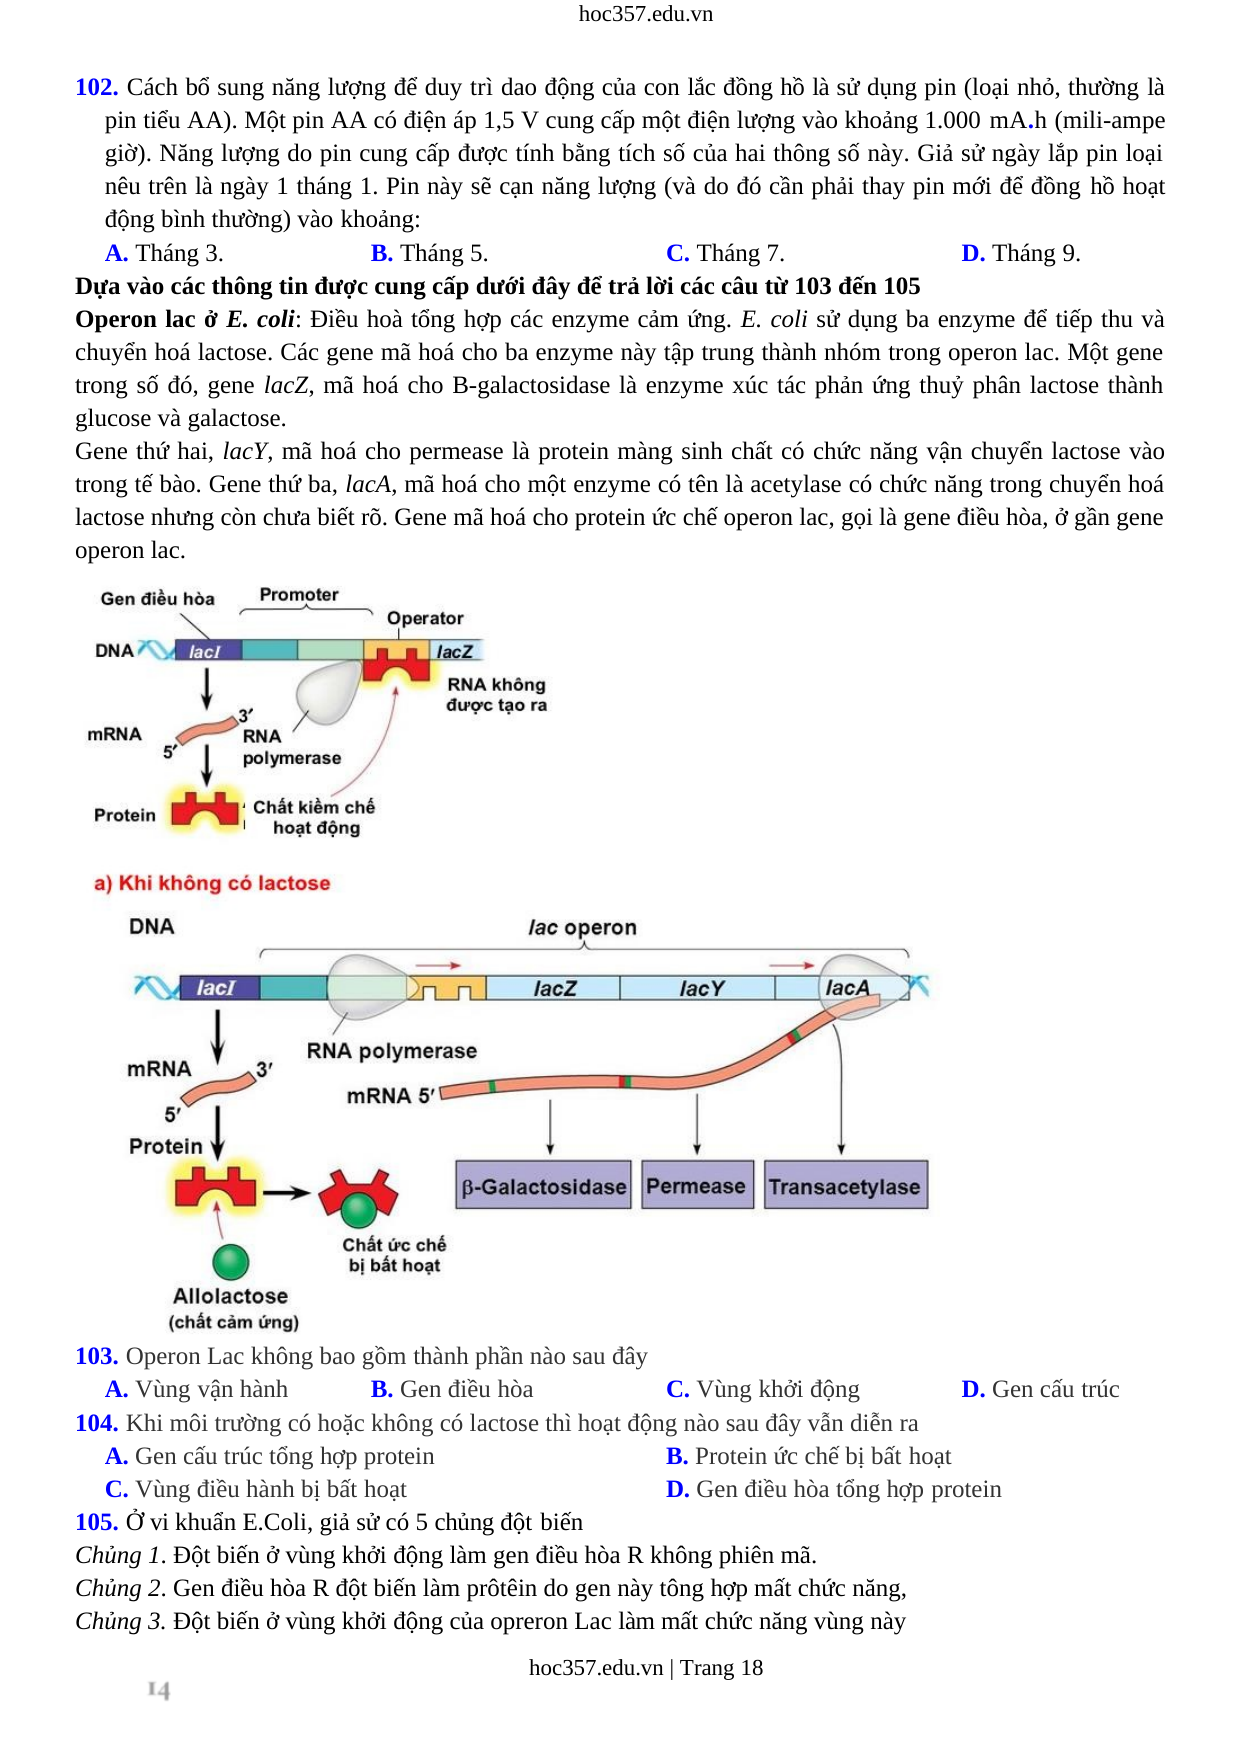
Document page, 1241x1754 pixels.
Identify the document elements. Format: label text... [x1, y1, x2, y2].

text Chủng 2. Gen điều hòa R đột biến làm prôtêin do gen này tông hợp mất chức năng, [75, 1573, 1240, 1602]
list Cách bổ sung năng lượng để duy trì dao động của con lắc đồng hồ là sử dụng pin (loại nhỏ, thường là pin tiểu AA). Một pin AA có điện áp 1,5 V cung cấp một điện lượng vào khoảng 1.000 mA.h (mili-ampe giờ). Năng lượng do pin cung cấp được tính bằng tích số của hai thông số này. Giả sử ngày lắp pin loại nêu trên là ngày 1 tháng 1. Pin này sẽ cạn năng lượng (và do đó cần phải thay pin mới để đồng hồ hoạt động bình thường) vào khoảng: [75, 72, 1165, 233]
picture [145, 1680, 172, 1702]
text A. Tháng 3. B. Tháng 5. C. Tháng 7. D. Tháng 9. [104, 238, 1240, 266]
picture [75, 568, 958, 1342]
list Ở vi khuẩn E.Coli, giả sử có 5 chủng đột biến [75, 1507, 1240, 1536]
text A. Gen cấu trúc tổng hợp protein B. Protein ức chế bị bất hoạt [104, 1441, 1240, 1469]
subtitle Dựa vào các thông tin được cung cấp dưới đây để trả lời các câu từ 103 đến 105 [75, 271, 1240, 300]
text A. Vùng vận hành B. Gen điều hòa C. Vùng khởi động D. Gen cấu trúc [104, 1374, 1240, 1403]
text Gene thứ hai, lacY, mã hoá cho permease là protein màng sinh chất có chức năng vận chuyển lactose vào trong tế bào. Gene thứ ba, lacA, mã hoá cho một enzyme có tên là acetylase có chức năng trong chuyển hoá lactose nhưng còn chưa biết rõ. Gene mã hoá cho protein ức chế operon lac, gọi là gene điều hòa, ở gần gene operon lac. [75, 436, 1165, 563]
list Operon Lac không bao gồm thành phần nào sau đây [75, 1341, 1240, 1370]
text C. Vùng điều hành bị bất hoạt D. Gen điều hòa tổng hợp protein [104, 1474, 1240, 1503]
text Operon lac ở E. coli: Điều hoà tổng hợp các enzyme cảm ứng. E. coli sử dụng ba enzyme để tiếp thu và chuyển hoá lactose. Các gene mã hoá cho ba enzyme này tập trung thành nhóm trong operon lac. Một gene trong số đó, gene lacZ, mã hoá cho B-galactosidase là enzyme xúc tác phản ứng thuỷ phân lactose thành glucose và galactose. [75, 304, 1165, 431]
list Khi môi trường có hoặc không có lactose thì hoạt động nào sau đây vẫn diễn ra [75, 1408, 1240, 1437]
text Chủng 3. Đột biến ở vùng khởi động của opreron Lac làm mất chức năng vùng này [75, 1606, 1240, 1635]
text Chủng 1. Đột biến ở vùng khởi động làm gen điều hòa R không phiên mã. [75, 1540, 1240, 1569]
